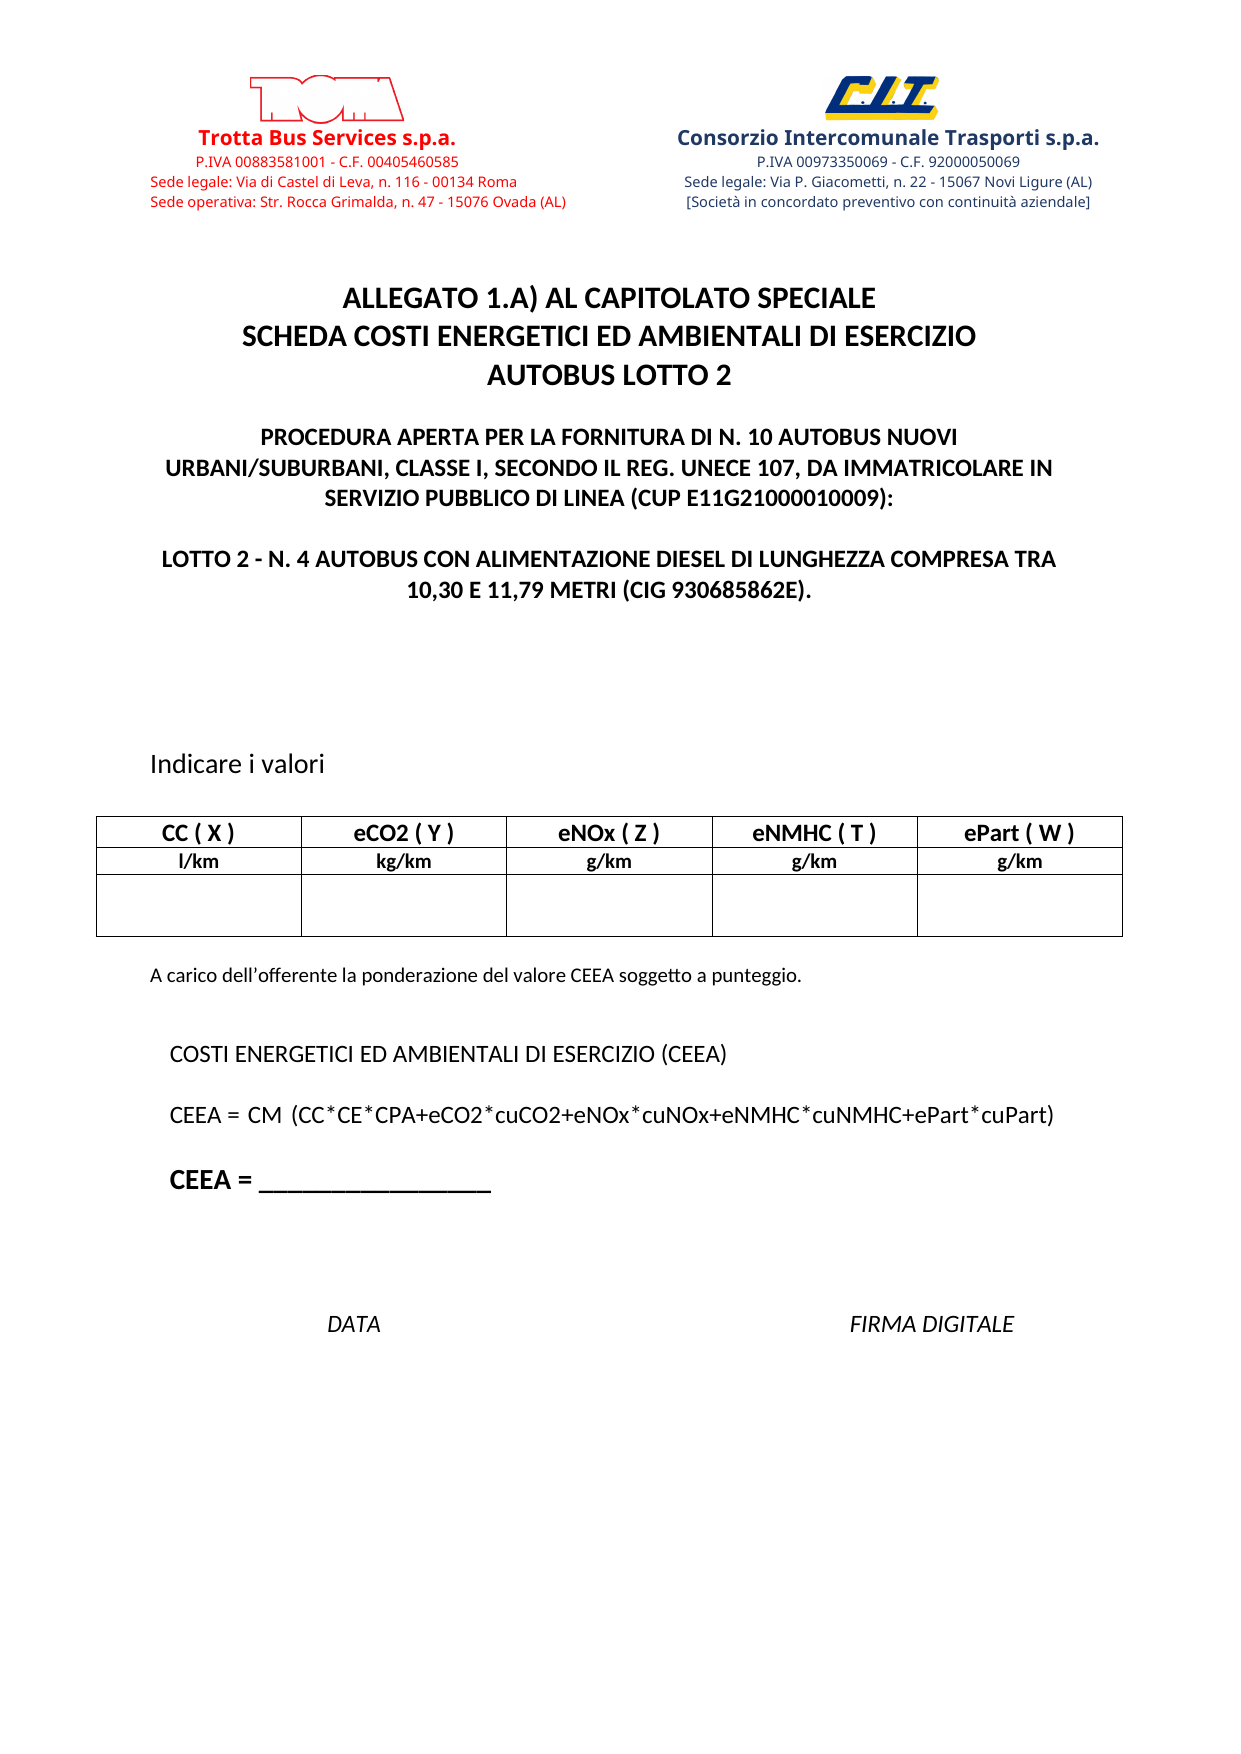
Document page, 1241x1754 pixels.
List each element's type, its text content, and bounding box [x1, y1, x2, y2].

table_header eCO2 ( Y ) [302, 817, 506, 847]
text CEEA = CM (CC*CE*CPA+eCO2*cuCO2+eNOx*cuNOx+eNMHC*cuNMHC+ePart*cuPart) [169, 1100, 1069, 1130]
text CEEA = ________________ [169, 1161, 1069, 1196]
table_header CC ( X ) [97, 817, 301, 847]
text DATA FIRMA DIGITALE [327, 1308, 1069, 1338]
table_cell [302, 875, 506, 936]
table_cell l/km [97, 848, 301, 874]
table_header ePart ( W ) [918, 817, 1122, 847]
text COSTI ENERGETICI ED AMBIENTALI DI ESERCIZIO (CEEA) [169, 1039, 1069, 1069]
text Indicare i valori [150, 746, 1069, 780]
text ALLEGATO 1.A) AL CAPITOLATO SPECIALE [150, 278, 1069, 316]
table_cell [97, 875, 301, 936]
text LOTTO 2 - N. 4 AUTOBUS CON ALIMENTAZIONE DIESEL DI LUNGHEZZA COMPRESA TRA 10,30 E 11,79 METRI (CIG 930685862E). [150, 543, 1069, 604]
picture [820, 75, 941, 124]
text SCHEDA COSTI ENERGETICI ED AMBIENTALI DI ESERCIZIO [150, 316, 1069, 354]
text A carico dell’offerente la ponderazione del valore CEEA soggetto a punteggio. [150, 962, 1069, 988]
table_cell [713, 875, 917, 936]
table_header eNOx ( Z ) [507, 817, 712, 847]
text AUTOBUS LOTTO 2 [150, 354, 1069, 393]
table_cell g/km [713, 848, 917, 874]
picture [250, 75, 405, 124]
table_cell [507, 875, 712, 936]
table_header eNMHC ( T ) [713, 817, 917, 847]
table_cell kg/km [302, 848, 506, 874]
table_cell [918, 875, 1122, 936]
text PROCEDURA APERTA PER LA FORNITURA DI N. 10 AUTOBUS NUOVI URBANI/SUBURBANI, CLASSE I, SECONDO IL REG. UNECE 107, DA IMMATRICOLARE IN SERVIZIO PUBBLICO DI LINEA (CUP E11G21000010009): [150, 421, 1069, 513]
table_cell g/km [507, 848, 712, 874]
table_cell g/km [918, 848, 1122, 874]
